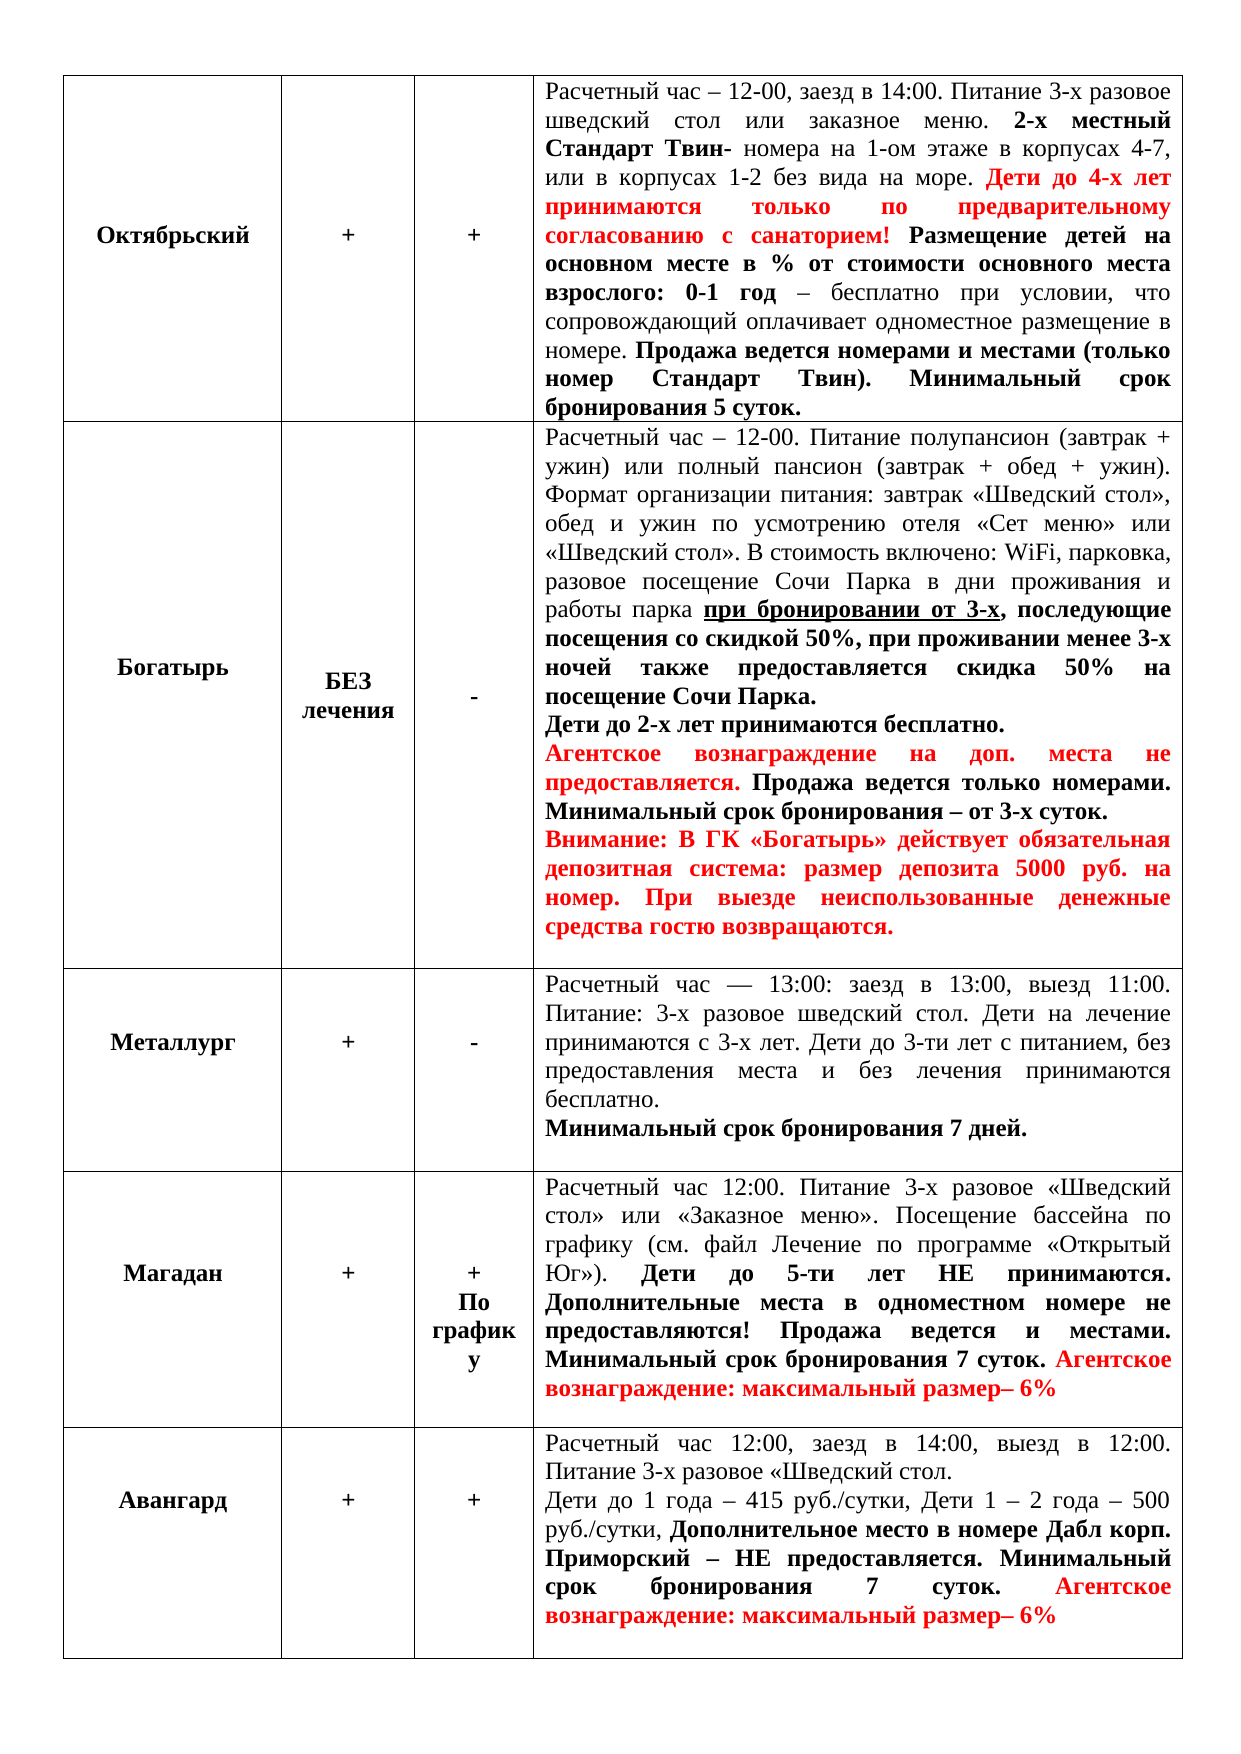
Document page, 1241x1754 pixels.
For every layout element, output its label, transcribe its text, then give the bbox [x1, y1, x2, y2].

table_cell Магадан [64, 1172, 281, 1427]
table_cell - [415, 422, 533, 968]
table_cell + По графику [415, 1172, 533, 1427]
table_cell Октябрьский [64, 76, 281, 421]
table_cell Расчетный час – 12-00. Питание полупансион (завтрак + ужин) или полный пансион (завтрак + обед + ужин). Формат организации питания: завтрак «Шведский стол», обед и ужин по усмотрению отеля «Сет меню» или «Шведский стол». В стоимость включено: WiFi, парковка, разовое посещение Сочи Парка в дни проживания и работы парка при бронировании от 3-х, последующие посещения со скидкой 50%, при проживании менее 3-х ночей также предоставляется скидка 50% на посещение Сочи Парка. Дети до 2-х лет принимаются бесплатно. Агентское вознаграждение на доп. места не предоставляется. Продажа ведется только номерами. Минимальный срок бронирования – от 3-х суток. Внимание: В ГК «Богатырь» действует обязательная депозитная система: размер депозита 5000 руб. на номер. При выезде неиспользованные денежные средства гостю возвращаются. [534, 422, 1182, 968]
table_cell - [415, 969, 533, 1171]
table_cell + [415, 76, 533, 421]
table_cell Расчетный час 12:00, заезд в 14:00, выезд в 12:00. Питание 3-х разовое «Шведский стол. Дети до 1 года – 415 руб./сутки, Дети 1 – 2 года – 500 руб./сутки, Дополнительное место в номере Дабл корп. Приморский – НЕ предоставляется. Минимальный срок бронирования 7 суток. Агентское вознаграждение: максимальный размер– 6% [534, 1428, 1182, 1658]
table_cell + [282, 76, 414, 421]
table_cell Расчетный час – 12-00, заезд в 14:00. Питание 3-х разовое шведский стол или заказное меню. 2-х местный Стандарт Твин- номера на 1-ом этаже в корпусах 4-7, или в корпусах 1-2 без вида на море. Дети до 4-х лет принимаются только по предварительному согласованию с санаторием! Размещение детей на основном месте в % от стоимости основного места взрослого: 0-1 год – бесплатно при условии, что сопровождающий оплачивает одноместное размещение в номере. Продажа ведется номерами и местами (только номер Стандарт Твин). Минимальный срок бронирования 5 суток. [534, 76, 1182, 421]
table_cell + [282, 1428, 414, 1658]
table_cell Расчетный час 12:00. Питание 3-х разовое «Шведский стол» или «Заказное меню». Посещение бассейна по графику (см. файл Лечение по программе «Открытый Юг»). Дети до 5-ти лет НЕ принимаются. Дополнительные места в одноместном номере не предоставляются! Продажа ведется и местами. Минимальный срок бронирования 7 суток. Агентское вознаграждение: максимальный размер– 6% [534, 1172, 1182, 1427]
table_cell Металлург [64, 969, 281, 1171]
table_cell БЕЗ лечения [282, 422, 414, 968]
table_cell + [415, 1428, 533, 1658]
table_cell Авангард [64, 1428, 281, 1658]
table_cell Богатырь [64, 422, 281, 968]
table_cell Расчетный час — 13:00: заезд в 13:00, выезд 11:00. Питание: 3-х разовое шведский стол. Дети на лечение принимаются с 3-х лет. Дети до 3-ти лет с питанием, без предоставления места и без лечения принимаются бесплатно. Минимальный срок бронирования 7 дней. [534, 969, 1182, 1171]
table_cell + [282, 1172, 414, 1427]
table_cell + [282, 969, 414, 1171]
